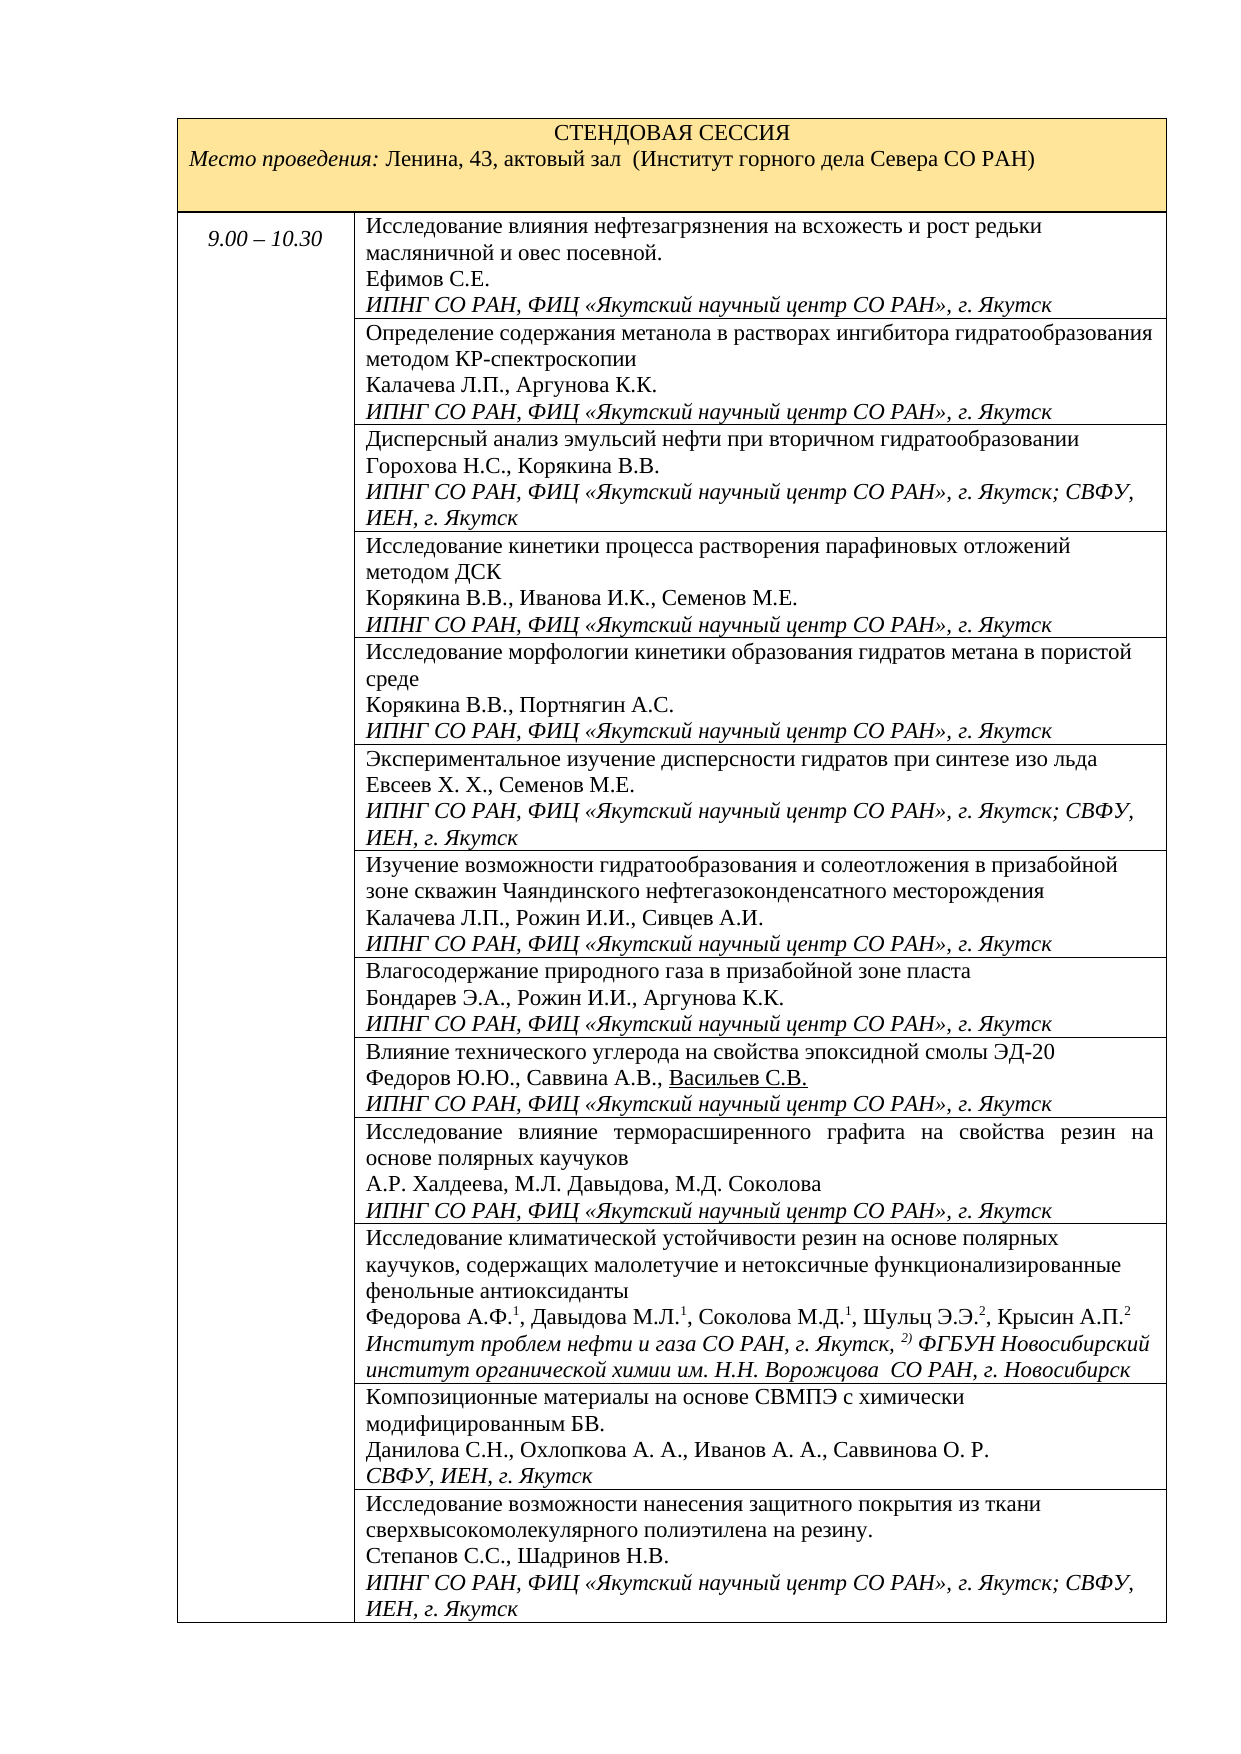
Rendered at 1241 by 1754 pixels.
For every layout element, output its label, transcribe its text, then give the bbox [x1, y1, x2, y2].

table_cell 9.00 – 10.30 [178, 213, 354, 1622]
table_cell Дисперсный анализ эмульсий нефти при вторичном гидратообразовании Горохова Н.С., Корякина В.В. ИПНГ СО РАН, ФИЦ «Якутский научный центр СО РАН», г. Якутск; СВФУ, ИЕН, г. Якутск [355, 425, 1166, 531]
table_cell Влагосодержание природного газа в призабойной зоне пласта Бондарев Э.А., Рожин И.И., Аргунова К.К. ИПНГ СО РАН, ФИЦ «Якутский научный центр СО РАН», г. Якутск [355, 958, 1166, 1037]
table_cell Исследование возможности нанесения защитного покрытия из ткани сверхвысокомолекулярного полиэтилена на резину. Степанов С.С., Шадринов Н.В. ИПНГ СО РАН, ФИЦ «Якутский научный центр СО РАН», г. Якутск; СВФУ, ИЕН, г. Якутск [355, 1490, 1166, 1622]
table_cell Определение содержания метанола в растворах ингибитора гидратообразования методом КР-спектроскопии Калачева Л.П., Аргунова К.К. ИПНГ СО РАН, ФИЦ «Якутский научный центр СО РАН», г. Якутск [355, 319, 1166, 424]
table_cell Композиционные материалы на основе СВМПЭ с химически модифицированным БВ. Данилова С.Н., Охлопкова А. А., Иванов А. А., Саввинова О. Р. СВФУ, ИЕН, г. Якутск [355, 1384, 1166, 1489]
table_cell Изучение возможности гидратообразования и солеотложения в призабойной зоне скважин Чаяндинского нефтегазоконденсатного месторождения Калачева Л.П., Рожин И.И., Сивцев А.И. ИПНГ СО РАН, ФИЦ «Якутский научный центр СО РАН», г. Якутск [355, 851, 1166, 957]
table_cell Исследование влияние терморасширенного графита на свойства резин на основе полярных каучуков А.Р. Халдеева, М.Л. Давыдова, М.Д. Соколова ИПНГ СО РАН, ФИЦ «Якутский научный центр СО РАН», г. Якутск [355, 1118, 1166, 1223]
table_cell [178, 119, 1166, 211]
table_cell Исследование климатической устойчивости резин на основе полярных каучуков, содержащих малолетучие и нетоксичные функционализированные фенольные антиоксиданты Федорова А.Ф.1, Давыдова М.Л.1, Соколова М.Д.1, Шульц Э.Э.2, Крысин А.П.2 Институт проблем нефти и газа СО РАН, г. Якутск, 2) ФГБУН Новосибирский институт органической химии им. Н.Н. Ворожцова СО РАН, г. Новосибирск [355, 1224, 1166, 1382]
table_cell Экспериментальное изучение дисперсности гидратов при синтезе изо льда Евсеев Х. Х., Семенов М.Е. ИПНГ СО РАН, ФИЦ «Якутский научный центр СО РАН», г. Якутск; СВФУ, ИЕН, г. Якутск [355, 745, 1166, 850]
table_cell Исследование морфологии кинетики образования гидратов метана в пористой среде Корякина В.В., Портнягин А.С. ИПНГ СО РАН, ФИЦ «Якутский научный центр СО РАН», г. Якутск [355, 638, 1166, 744]
table_cell Влияние технического углерода на свойства эпоксидной смолы ЭД-20 Федоров Ю.Ю., Саввина А.В., Васильев С.В. ИПНГ СО РАН, ФИЦ «Якутский научный центр СО РАН», г. Якутск [355, 1038, 1166, 1117]
table_cell Исследование влияния нефтезагрязнения на всхожесть и рост редьки масляничной и овес посевной. Ефимов С.Е. ИПНГ СО РАН, ФИЦ «Якутский научный центр СО РАН», г. Якутск [355, 213, 1166, 318]
table_cell Исследование кинетики процесса растворения парафиновых отложений методом ДСК Корякина В.В., Иванова И.К., Семенов М.Е. ИПНГ СО РАН, ФИЦ «Якутский научный центр СО РАН», г. Якутск [355, 532, 1166, 637]
